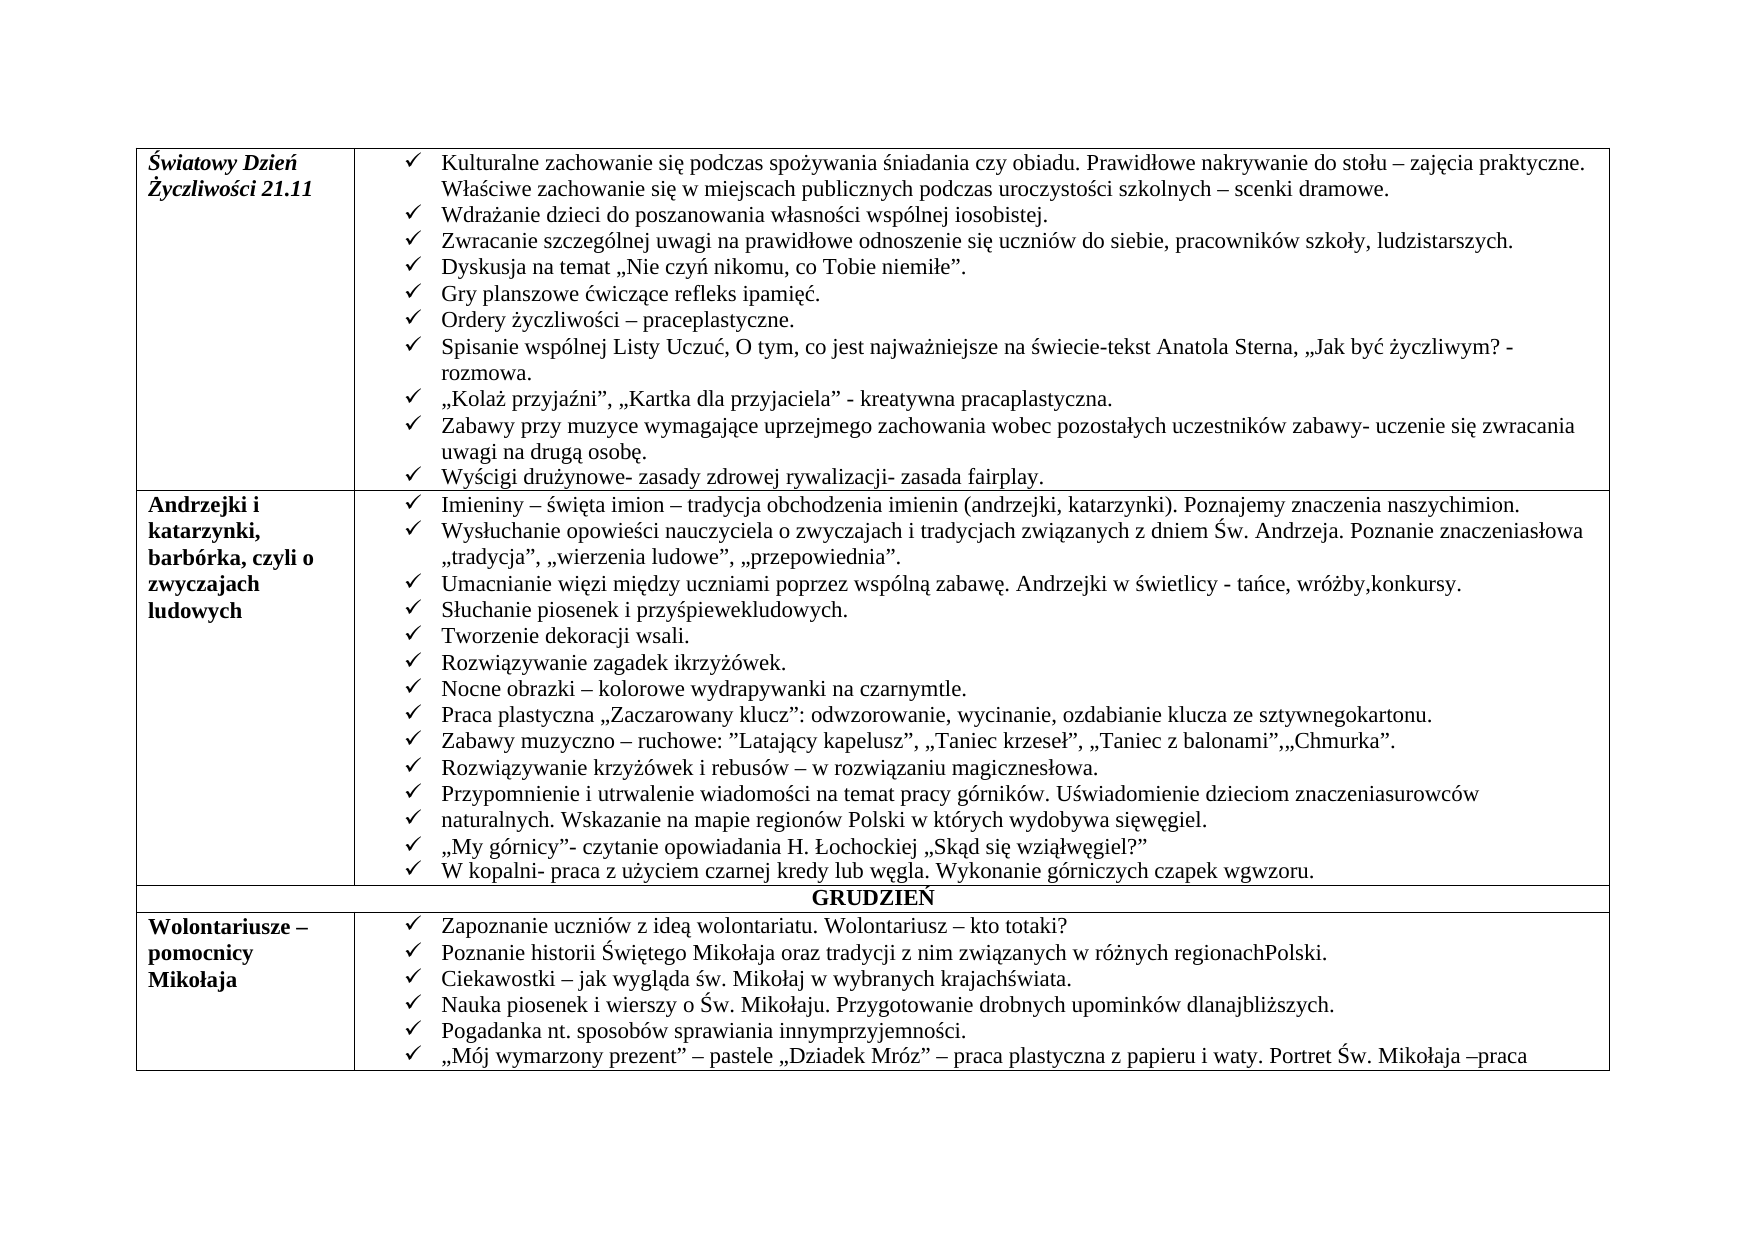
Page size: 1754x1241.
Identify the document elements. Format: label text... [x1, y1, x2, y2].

table_cell Wolontariusze – pomocnicy Mikołaja [137, 913, 354, 1069]
table_cell Zapoznanie uczniów z ideą wolontariatu. Wolontariusz – kto totaki? Poznanie historii Świętego Mikołaja oraz tradycji z nim związanych w różnych regionachPolski. Ciekawostki – jak wygląda św. Mikołaj w wybranych krajachświata. Nauka piosenek i wierszy o Św. Mikołaju. Przygotowanie drobnych upominków dlanajbliższych. Pogadanka nt. sposobów sprawiania innymprzyjemności. „Mój wymarzony prezent” – pastele „Dziadek Mróz” – praca plastyczna z papieru i waty. Portret Św. Mikołaja –praca [355, 913, 1609, 1069]
table_cell Imieniny – święta imion – tradycja obchodzenia imienin (andrzejki, katarzynki). Poznajemy znaczenia naszychimion. Wysłuchanie opowieści nauczyciela o zwyczajach i tradycjach związanych z dniem Św. Andrzeja. Poznanie znaczeniasłowa „tradycja”, „wierzenia ludowe”, „przepowiednia”. Umacnianie więzi między uczniami poprzez wspólną zabawę. Andrzejki w świetlicy - tańce, wróżby,konkursy. Słuchanie piosenek i przyśpiewekludowych. Tworzenie dekoracji wsali. Rozwiązywanie zagadek ikrzyżówek. Nocne obrazki – kolorowe wydrapywanki na czarnymtle. Praca plastyczna „Zaczarowany klucz”: odwzorowanie, wycinanie, ozdabianie klucza ze sztywnegokartonu. Zabawy muzyczno – ruchowe: ”Latający kapelusz”, „Taniec krzeseł”, „Taniec z balonami”,„Chmurka”. Rozwiązywanie krzyżówek i rebusów – w rozwiązaniu magicznesłowa. Przypomnienie i utrwalenie wiadomości na temat pracy górników. Uświadomienie dzieciom znaczeniasurowców naturalnych. Wskazanie na mapie regionów Polski w których wydobywa sięwęgiel. „My górnicy”- czytanie opowiadania H. Łochockiej „Skąd się wziąłwęgiel?” W kopalni- praca z użyciem czarnej kredy lub węgla. Wykonanie górniczych czapek wgwzoru. [355, 491, 1609, 885]
table_cell Andrzejki i katarzynki, barbórka, czyli o zwyczajach ludowych [137, 491, 354, 885]
table_cell GRUDZIEŃ [137, 886, 1609, 912]
table_header Kulturalne zachowanie się podczas spożywania śniadania czy obiadu. Prawidłowe nakrywanie do stołu – zajęcia praktyczne. Właściwe zachowanie się w miejscach publicznych podczas uroczystości szkolnych – scenki dramowe. Wdrażanie dzieci do poszanowania własności wspólnej iosobistej. Zwracanie szczególnej uwagi na prawidłowe odnoszenie się uczniów do siebie, pracowników szkoły, ludzistarszych. Dyskusja na temat „Nie czyń nikomu, co Tobie niemiłe”. Gry planszowe ćwiczące refleks ipamięć. Ordery życzliwości – praceplastyczne. Spisanie wspólnej Listy Uczuć, O tym, co jest najważniejsze na świecie-tekst Anatola Sterna, „Jak być życzliwym? - rozmowa. „Kolaż przyjaźni”, „Kartka dla przyjaciela” - kreatywna pracaplastyczna. Zabawy przy muzyce wymagające uprzejmego zachowania wobec pozostałych uczestników zabawy- uczenie się zwracania uwagi na drugą osobę. Wyścigi drużynowe- zasady zdrowej rywalizacji- zasada fairplay. [355, 149, 1609, 490]
table_header Światowy Dzień Życzliwości 21.11 [137, 149, 354, 490]
